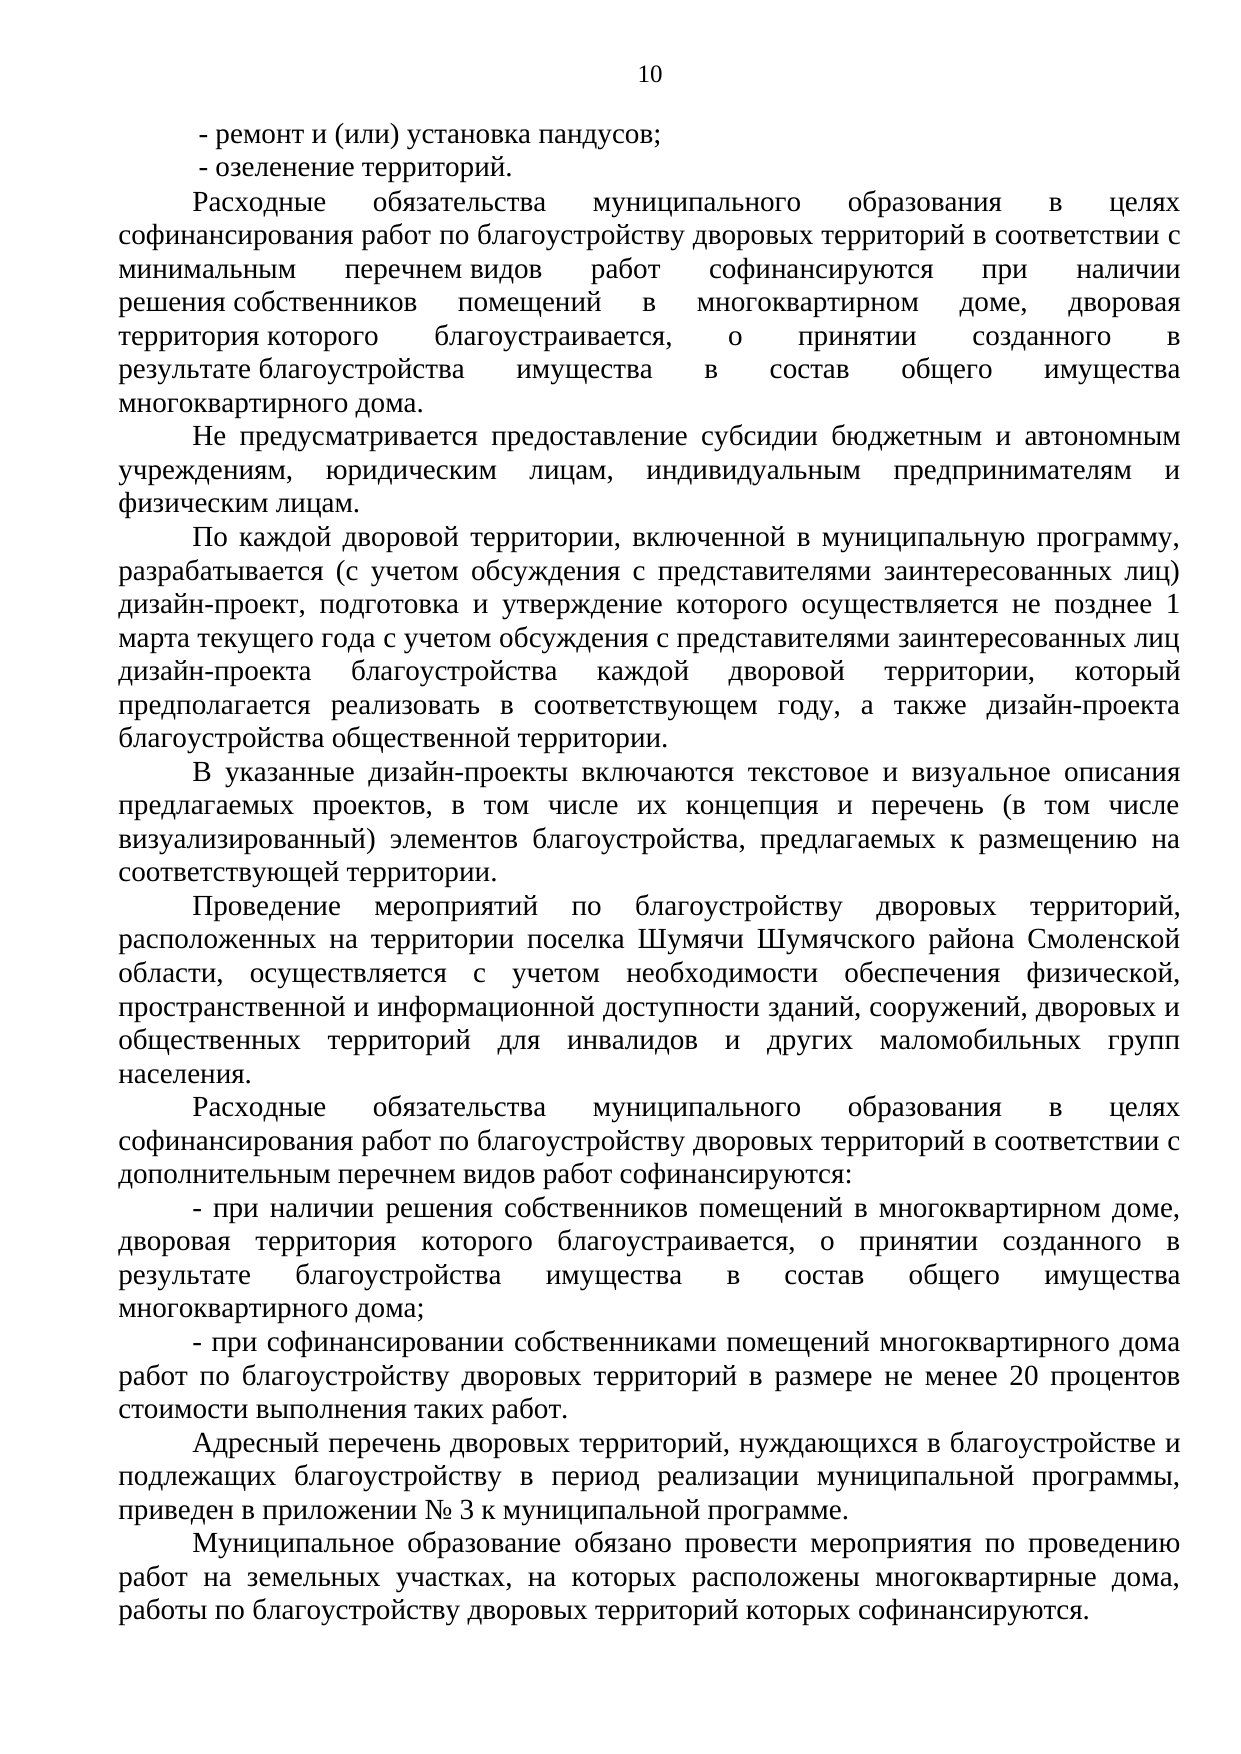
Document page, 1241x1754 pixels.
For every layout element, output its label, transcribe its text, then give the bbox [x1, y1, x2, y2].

text - при софинансировании собственниками помещений многоквартирного дома работ по благоустройству дворовых территорий в размере не менее 20 процентов стоимости выполнения таких работ. [118, 1324, 1181, 1425]
text Адресный перечень дворовых территорий, нуждающихся в благоустройстве и подлежащих благоустройству в период реализации муниципальной программы, приведен в приложении № 3 к муниципальной программе. [118, 1425, 1181, 1525]
text - при наличии решения собственников помещений в многоквартирном доме, дворовая территория которого благоустраивается, о принятии созданного в результате благоустройства имущества в состав общего имущества многоквартирного дома; [118, 1190, 1181, 1324]
text - ремонт и (или) установка пандусов; [118, 117, 1181, 150]
text Расходные обязательства муниципального образования в целях софинансирования работ по благоустройству дворовых территорий в соответствии с дополнительным перечнем видов работ софинансируются: [118, 1089, 1181, 1190]
text В указанные дизайн-проекты включаются текстовое и визуальное описания предлагаемых проектов, в том числе их концепция и перечень (в том числе визуализированный) элементов благоустройства, предлагаемых к размещению на соответствующей территории. [118, 754, 1181, 888]
text По каждой дворовой территории, включенной в муниципальную программу, разрабатывается (с учетом обсуждения с представителями заинтересованных лиц) дизайн-проект, подготовка и утверждение которого осуществляется не позднее 1 марта текущего года с учетом обсуждения с представителями заинтересованных лиц дизайн-проекта благоустройства каждой дворовой территории, который предполагается реализовать в соответствующем году, а также дизайн-проекта благоустройства общественной территории. [118, 519, 1181, 754]
text Не предусматривается предоставление субсидии бюджетным и автономным учреждениям, юридическим лицам, индивидуальным предпринимателям и физическим лицам. [118, 418, 1181, 519]
text Проведение мероприятий по благоустройству дворовых территорий, расположенных на территории поселка Шумячи Шумячского района Смоленской области, осуществляется с учетом необходимости обеспечения физической, пространственной и информационной доступности зданий, сооружений, дворовых и общественных территорий для инвалидов и других маломобильных групп населения. [118, 888, 1181, 1089]
text - озеленение территорий. [118, 150, 1181, 184]
text Муниципальное образование обязано провести мероприятия по проведению работ на земельных участках, на которых расположены многоквартирные дома, работы по благоустройству дворовых территорий которых софинансируются. [118, 1525, 1181, 1626]
text Расходные обязательства муниципального образования в целях софинансирования работ по благоустройству дворовых территорий в соответствии с минимальным перечнем видов работ софинансируются при наличии решения собственников помещений в многоквартирном доме, дворовая территория которого благоустраивается, о принятии созданного в результате благоустройства имущества в состав общего имущества многоквартирного дома. [118, 184, 1181, 418]
